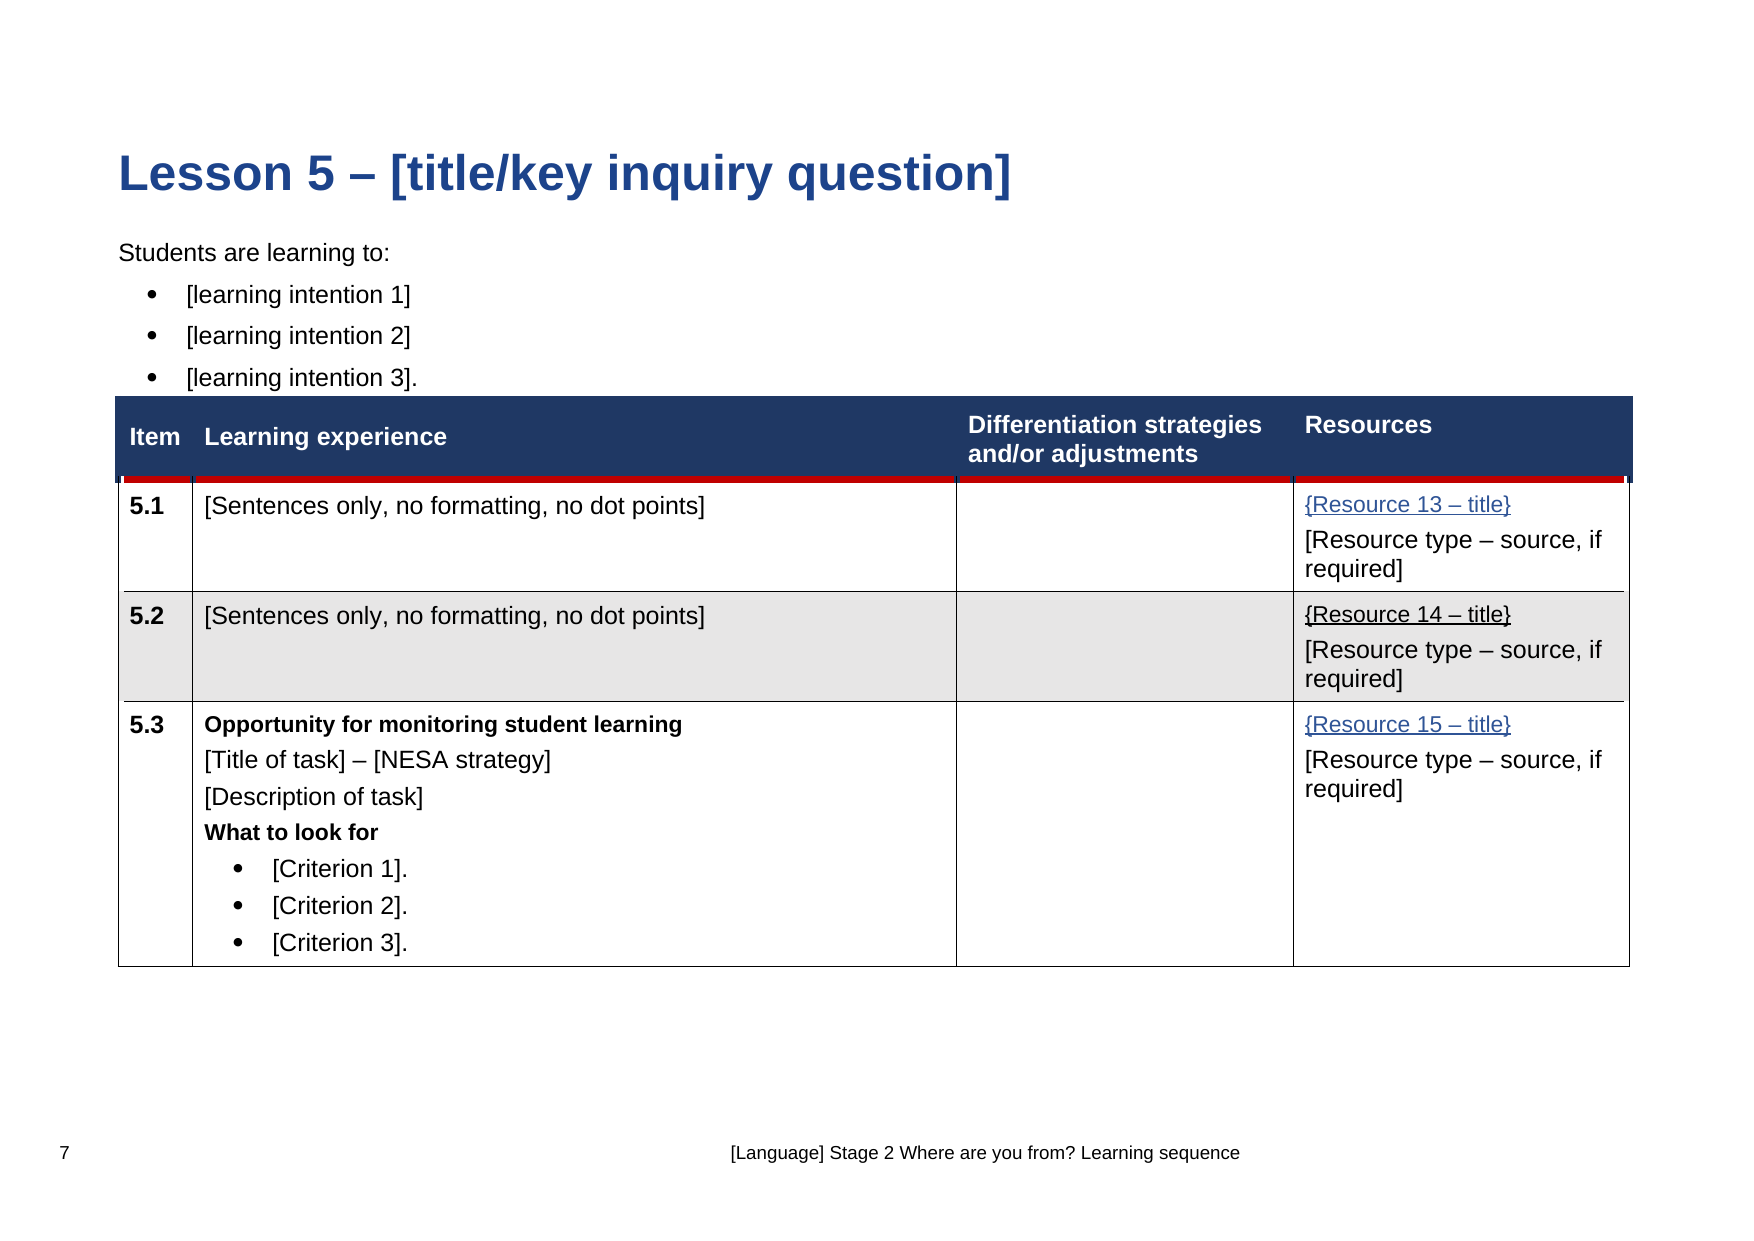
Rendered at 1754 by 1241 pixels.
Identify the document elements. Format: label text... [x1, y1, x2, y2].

table_cell [957, 702, 1293, 966]
list [learning intention 1] [148, 280, 1636, 308]
table_cell [957, 483, 1293, 591]
table_cell {Resource 13 – title} [Resource type – source, if required] [1294, 476, 1629, 591]
table_header Differentiation strategies and/or adjustments [960, 402, 1290, 476]
table_header Item [121, 402, 190, 476]
table_cell 5.2 [119, 591, 192, 701]
table_cell [Sentences only, no formatting, no dot points] [193, 592, 956, 701]
list [learning intention 3]. [148, 363, 1636, 391]
table_cell {Resource 14 – title} [Resource type – source, if required] [1294, 591, 1629, 701]
text Students are learning to: [118, 238, 1636, 267]
table_cell [957, 592, 1293, 701]
list [learning intention 2] [148, 321, 1636, 350]
table_header Resources [1296, 402, 1627, 476]
table_cell 5.1 [119, 476, 192, 591]
table_cell [Sentences only, no formatting, no dot points] [193, 483, 956, 591]
table_cell Opportunity for monitoring student learning [Title of task] – [NESA strategy] [Description of task] What to look for [Criterion 1]. [Criterion 2]. [Criterion 3]. [193, 702, 956, 966]
table_cell 5.3 [119, 701, 192, 966]
table_header Learning experience [196, 402, 954, 476]
table_cell {Resource 15 – title} [Resource type – source, if required] [1294, 701, 1629, 966]
subtitle Lesson 5 – [title/key inquiry question] [118, 143, 1636, 201]
